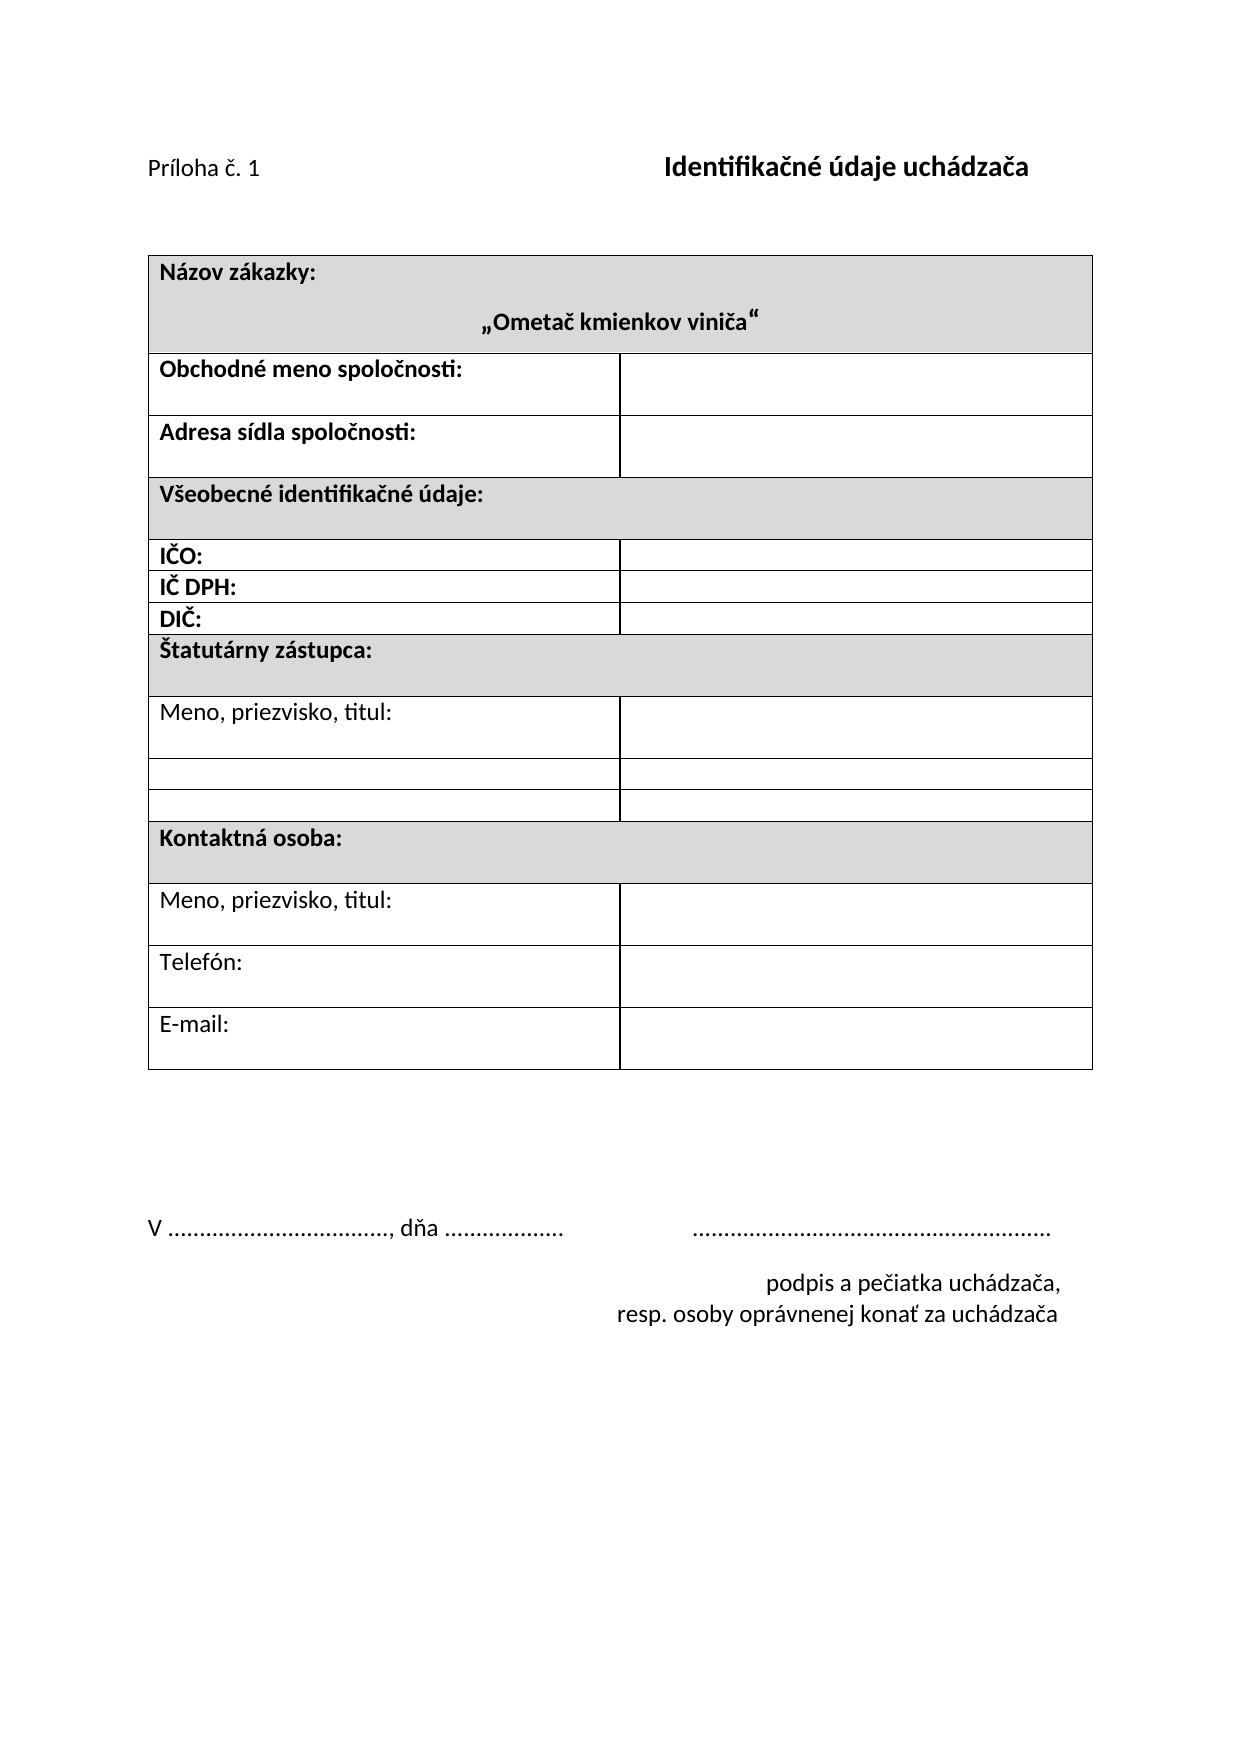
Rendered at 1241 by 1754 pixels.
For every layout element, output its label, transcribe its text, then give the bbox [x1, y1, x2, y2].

table_cell [621, 697, 1092, 758]
table_cell IČ DPH: [149, 571, 619, 602]
table_cell Štatutárny zástupca: [149, 635, 1092, 696]
table_cell [621, 354, 1092, 414]
table_cell IČO: [149, 540, 619, 570]
table_cell [149, 790, 619, 821]
table_cell Všeobecné identifikačné údaje: [149, 478, 1092, 539]
table_cell DIČ: [149, 603, 619, 633]
table_cell [621, 884, 1092, 945]
text resp. osoby oprávnenej konať za uchádzača [148, 1298, 1093, 1328]
table_cell [621, 571, 1092, 602]
table_cell Meno, priezvisko, titul: [149, 884, 619, 945]
table_cell Meno, priezvisko, titul: [149, 697, 619, 758]
table_cell E-mail: [149, 1008, 619, 1069]
table_cell Adresa sídla spoločnosti: [149, 416, 619, 477]
table_cell [149, 759, 619, 789]
table_cell [621, 540, 1092, 570]
table_cell Telefón: [149, 946, 619, 1007]
table_cell [621, 603, 1092, 633]
table_cell [621, 759, 1092, 789]
table_cell [621, 946, 1092, 1007]
title Príloha č. 1 Identifikačné údaje uchádzača [148, 148, 1093, 183]
table_cell Obchodné meno spoločnosti: [149, 354, 619, 414]
table_cell [621, 790, 1092, 821]
table_header Názov zákazky: „Ometač kmienkov viniča“ [149, 256, 1092, 352]
text V ..................................., dňa ................... ......................................................... [148, 1212, 1093, 1242]
table_cell Kontaktná osoba: [149, 822, 1092, 883]
text podpis a pečiatka uchádzača, [664, 1267, 1093, 1298]
table_cell [621, 416, 1092, 477]
table_cell [621, 1008, 1092, 1069]
